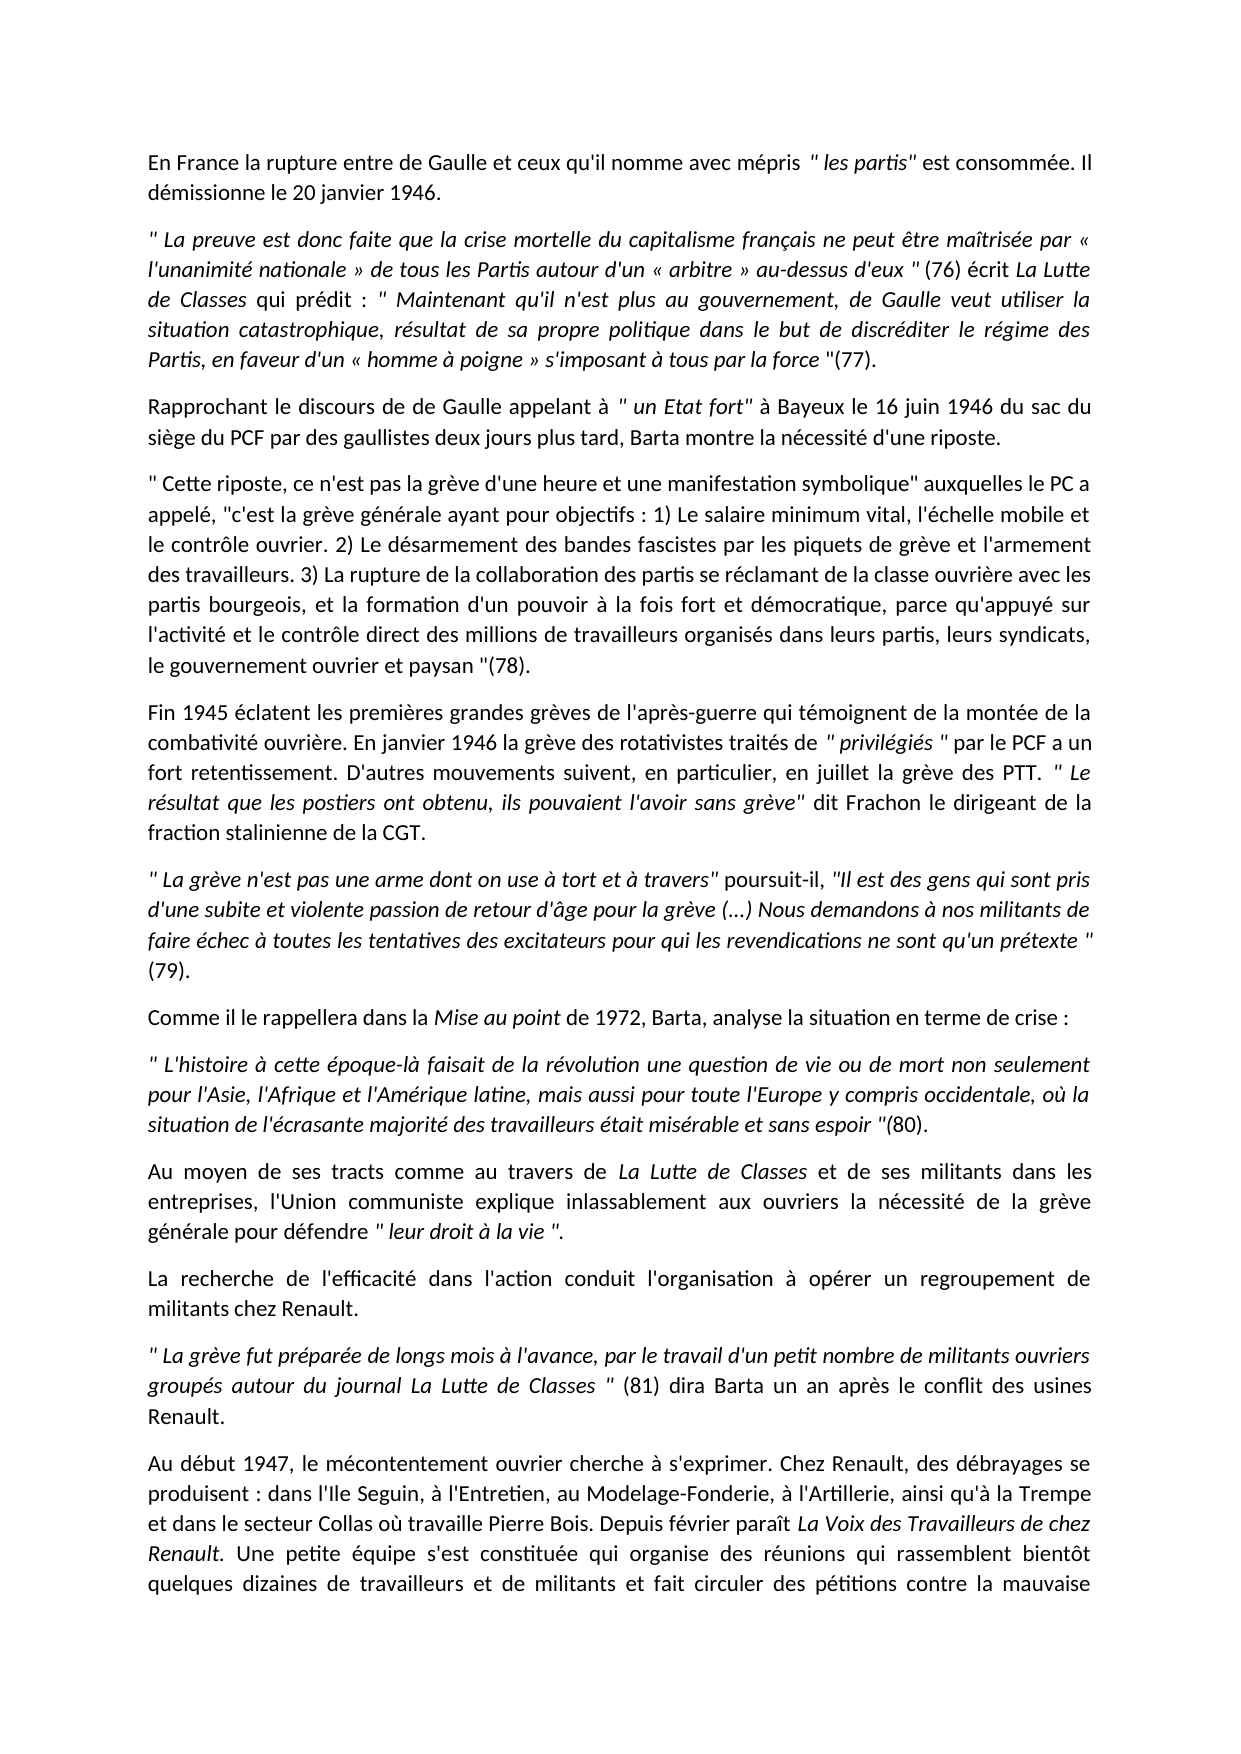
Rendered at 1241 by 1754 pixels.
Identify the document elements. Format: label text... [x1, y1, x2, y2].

text Comme il le rappellera dans la Mise au point de 1972, Barta, analyse la situation en terme de crise : [148, 1003, 1093, 1031]
text " L'histoire à cette époque-là faisait de la révolution une question de vie ou de mort non seulement pour l'Asie, l'Afrique et l'Amérique latine, mais aussi pour toute l'Europe y compris occidentale, où la situation de l'écrasante majorité des travailleurs était misérable et sans espoir "(80). [148, 1050, 1093, 1138]
text En France la rupture entre de Gaulle et ceux qu'il nomme avec mépris " les partis" est consommée. Il démissionne le 20 janvier 1946. [148, 148, 1093, 206]
text Au moyen de ses tracts comme au travers de La Lutte de Classes et de ses militants dans les entreprises, l'Union communiste explique inlassablement aux ouvriers la nécessité de la grève générale pour défendre " leur droit à la vie ". [148, 1157, 1093, 1245]
text La recherche de l'efficacité dans l'action conduit l'organisation à opérer un regroupement de militants chez Renault. [148, 1264, 1093, 1322]
text " La preuve est donc faite que la crise mortelle du capitalisme français ne peut être maîtrisée par « l'unanimité nationale » de tous les Partis autour d'un « arbitre » au-dessus d'eux " (76) écrit La Lutte de Classes qui prédit : " Maintenant qu'il n'est plus au gouvernement, de Gaulle veut utiliser la situation catastrophique, résultat de sa propre politique dans le but de discréditer le régime des Partis, en faveur d'un « homme à poigne » s'imposant à tous par la force "(77). [148, 225, 1093, 373]
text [148, 1449, 1093, 1597]
text Fin 1945 éclatent les premières grandes grèves de l'après-guerre qui témoignent de la montée de la combativité ouvrière. En janvier 1946 la grève des rotativistes traités de " privilégiés " par le PCF a un fort retentissement. D'autres mouvements suivent, en particulier, en juillet la grève des PTT. " Le résultat que les postiers ont obtenu, ils pouvaient l'avoir sans grève" dit Frachon le dirigeant de la fraction stalinienne de la CGT. [148, 698, 1093, 846]
text " Cette riposte, ce n'est pas la grève d'une heure et une manifestation symbolique" auxquelles le PC a appelé, "c'est la grève générale ayant pour objectifs : 1) Le salaire minimum vital, l'échelle mobile et le contrôle ouvrier. 2) Le désarmement des bandes fascistes par les piquets de grève et l'armement des travailleurs. 3) La rupture de la collaboration des partis se réclamant de la classe ouvrière avec les partis bourgeois, et la formation d'un pouvoir à la fois fort et démocratique, parce qu'appuyé sur l'activité et le contrôle direct des millions de travailleurs organisés dans leurs partis, leurs syndicats, le gouvernement ouvrier et paysan "(78). [148, 469, 1093, 679]
text " La grève n'est pas une arme dont on use à tort et à travers" poursuit-il, "Il est des gens qui sont pris d'une subite et violente passion de retour d'âge pour la grève (...) Nous demandons à nos militants de faire échec à toutes les tentatives des excitateurs pour qui les revendications ne sont qu'un prétexte " (79). [148, 865, 1093, 984]
text " La grève fut préparée de longs mois à l'avance, par le travail d'un petit nombre de militants ouvriers groupés autour du journal La Lutte de Classes " (81) dira Barta un an après le conflit des usines Renault. [148, 1341, 1093, 1430]
text Rapprochant le discours de de Gaulle appelant à " un Etat fort" à Bayeux le 16 juin 1946 du sac du siège du PCF par des gaullistes deux jours plus tard, Barta montre la nécessité d'une riposte. [148, 392, 1093, 451]
